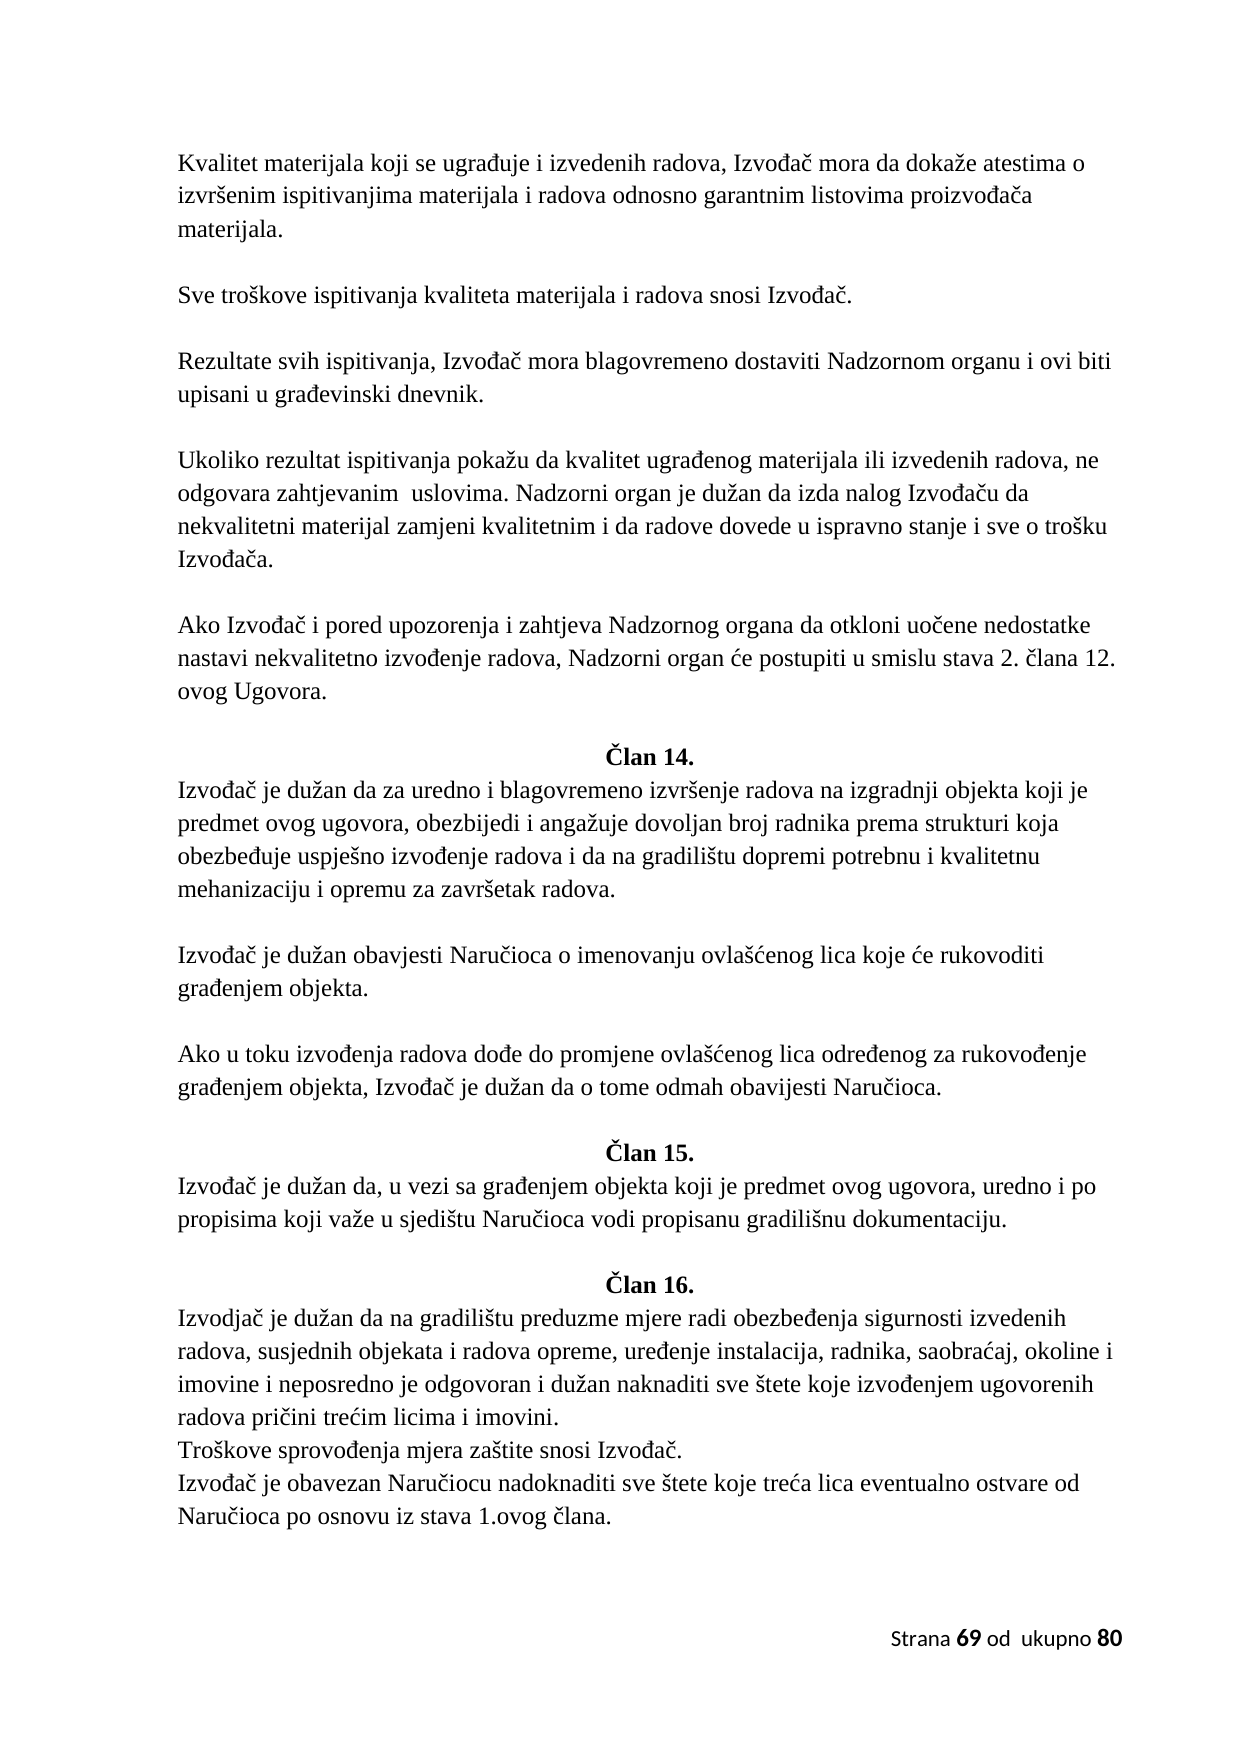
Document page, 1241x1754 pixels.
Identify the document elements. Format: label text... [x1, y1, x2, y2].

text Član 15. [177, 1138, 1122, 1167]
text Sve troškove ispitivanja kvaliteta materijala i radova snosi Izvođač. [177, 280, 1122, 308]
text Član 16. [177, 1270, 1122, 1299]
text Rezultate svih ispitivanja, Izvođač mora blagovremeno dostaviti Nadzornom organu i ovi biti upisani u građevinski dnevnik. [177, 346, 1122, 407]
text Izvođač je dužan obavjesti Naručioca o imenovanju ovlašćenog lica koje će rukovoditi građenjem objekta. [177, 940, 1122, 1002]
text Izvođač je dužan da, u vezi sa građenjem objekta koji je predmet ovog ugovora, uredno i po propisima koji važe u sjedištu Naručioca vodi propisanu gradilišnu dokumentaciju. [177, 1171, 1122, 1233]
text Ako u toku izvođenja radova dođe do promjene ovlašćenog lica određenog za rukovođenje građenjem objekta, Izvođač je dužan da o tome odmah obavijesti Naručioca. [177, 1039, 1122, 1101]
text Izvođač je obavezan Naručiocu nadoknaditi sve štete koje treća lica eventualno ostvare od Naručioca po osnovu iz stava 1.ovog člana. [177, 1468, 1122, 1530]
text Kvalitet materijala koji se ugrađuje i izvedenih radova, Izvođač mora da dokaže atestima o izvršenim ispitivanjima materijala i radova odnosno garantnim listovima proizvođača materijala. [177, 148, 1122, 242]
text Troškove sprovođenja mjera zaštite snosi Izvođač. [177, 1435, 1122, 1464]
text Ukoliko rezultat ispitivanja pokažu da kvalitet ugrađenog materijala ili izvedenih radova, ne odgovara zahtjevanim uslovima. Nadzorni organ je dužan da izda nalog Izvođaču da nekvalitetni materijal zamjeni kvalitetnim i da radove dovede u ispravno stanje i sve o trošku Izvođača. [177, 445, 1122, 573]
text Izvodjač je dužan da na gradilištu preduzme mjere radi obezbeđenja sigurnosti izvedenih radova, susjednih objekata i radova opreme, uređenje instalacija, radnika, saobraćaj, okoline i imovine i neposredno je odgovoran i dužan naknaditi sve štete koje izvođenjem ugovorenih radova pričini trećim licima i imovini. [177, 1303, 1122, 1431]
text Ako Izvođač i pored upozorenja i zahtjeva Nadzornog organa da otkloni uočene nedostatke nastavi nekvalitetno izvođenje radova, Nadzorni organ će postupiti u smislu stava 2. člana 12. ovog Ugovora. [177, 610, 1122, 705]
text Izvođač je dužan da za uredno i blagovremeno izvršenje radova na izgradnji objekta koji je predmet ovog ugovora, obezbijedi i angažuje dovoljan broj radnika prema strukturi koja obezbeđuje uspješno izvođenje radova i da na gradilištu dopremi potrebnu i kvalitetnu mehanizaciju i opremu za završetak radova. [177, 775, 1122, 903]
text Član 14. [177, 742, 1122, 771]
